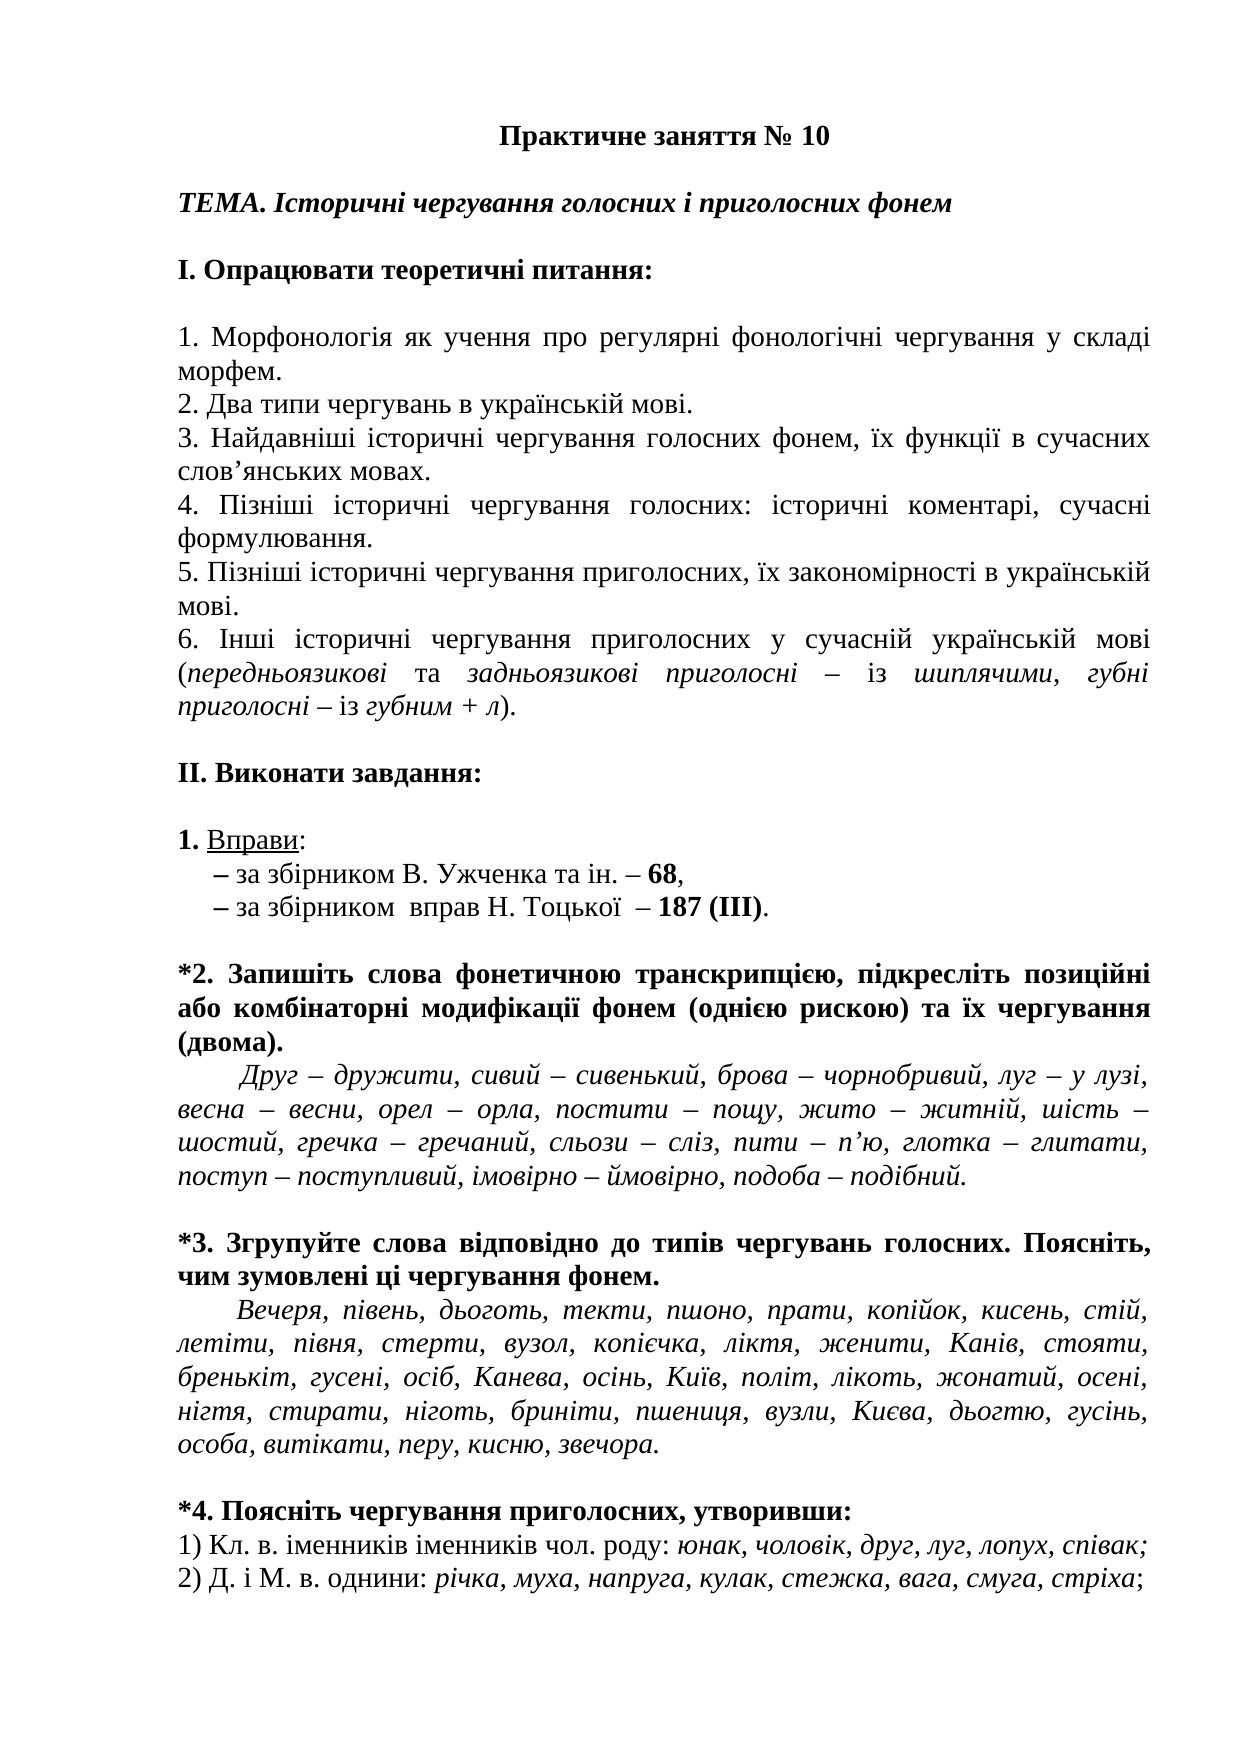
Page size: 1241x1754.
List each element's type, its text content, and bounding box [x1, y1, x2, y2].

text 1) Кл. в. іменників іменників чол. роду: юнак, чоловік, друг, луг, лопух, співак; [177, 1527, 1152, 1560]
text – за збірником В. Ужченка та ін. – 68, [177, 856, 1152, 889]
text Вечеря, півень, дьоготь, текти, пшоно, прати, копійок, кисень, стій, летіти, півня, стерти, вузол, копієчка, ліктя, женити, Канів, стояти, бренькіт, гусені, осіб, Канева, осінь, Київ, політ, лікоть, жонатий, осені, нігтя, стирати, ніготь, бриніти, пшениця, вузли, Києва, дьогтю, гусінь, особа, витікати, перу, кисню, звечора. [177, 1292, 1152, 1460]
text *2. Запишіть слова фонетичною транскрипцією, підкресліть позиційні або комбінаторні модифікації фонем (однією рискою) та їх чергування (двома). [177, 957, 1152, 1057]
text *4. Поясніть чергування приголосних, утворивши: [177, 1493, 1152, 1527]
text 2) Д. і М. в. однини: річка, муха, напруга, кулак, стежка, вага, смуга, стріха; [177, 1560, 1152, 1594]
text Друг – дружити, сивий – сивенький, брова – чорнобривий, луг – у лузі, весна – весни, орел – орла, постити – пощу, жито – житній, шість – шостий, гречка – гречаний, сльози – сліз, пити – п’ю, глотка – глитати, поступ – поступливий, імовірно – ймовірно, подоба – подібний. [177, 1057, 1152, 1191]
text ІІ. Виконати завдання: [177, 755, 1152, 789]
text 2. Два типи чергувань в українській мові. [177, 386, 1152, 420]
text 1. Вправи: [177, 822, 1152, 856]
text І. Опрацювати теоретичні питання: [177, 252, 1152, 286]
text 1. Морфонологія як учення про регулярні фонологічні чергування у складі морфем. [177, 319, 1152, 386]
text ТЕМА. Історичні чергування голосних і приголосних фонем [177, 185, 1152, 219]
text – за збірником вправ Н. Тоцької – 187 (ІІІ). [177, 889, 1152, 923]
text *3. Згрупуйте слова відповідно до типів чергувань голосних. Поясніть, чим зумовлені ці чергування фонем. [177, 1225, 1152, 1292]
text 5. Пізніші історичні чергування приголосних, їх закономірності в українській мові. [177, 554, 1152, 621]
text 6. Інші історичні чергування приголосних у сучасній українській мові (передньоязикові та задньоязикові приголосні – із шиплячими, губні приголосні – із губним + л). [177, 621, 1152, 722]
text 4. Пізніші історичні чергування голосних: історичні коментарі, сучасні формулювання. [177, 487, 1152, 554]
text Практичне заняття № 10 [177, 118, 1152, 152]
text 3. Найдавніші історичні чергування голосних фонем, їх функції в сучасних слов’янських мовах. [177, 420, 1152, 487]
